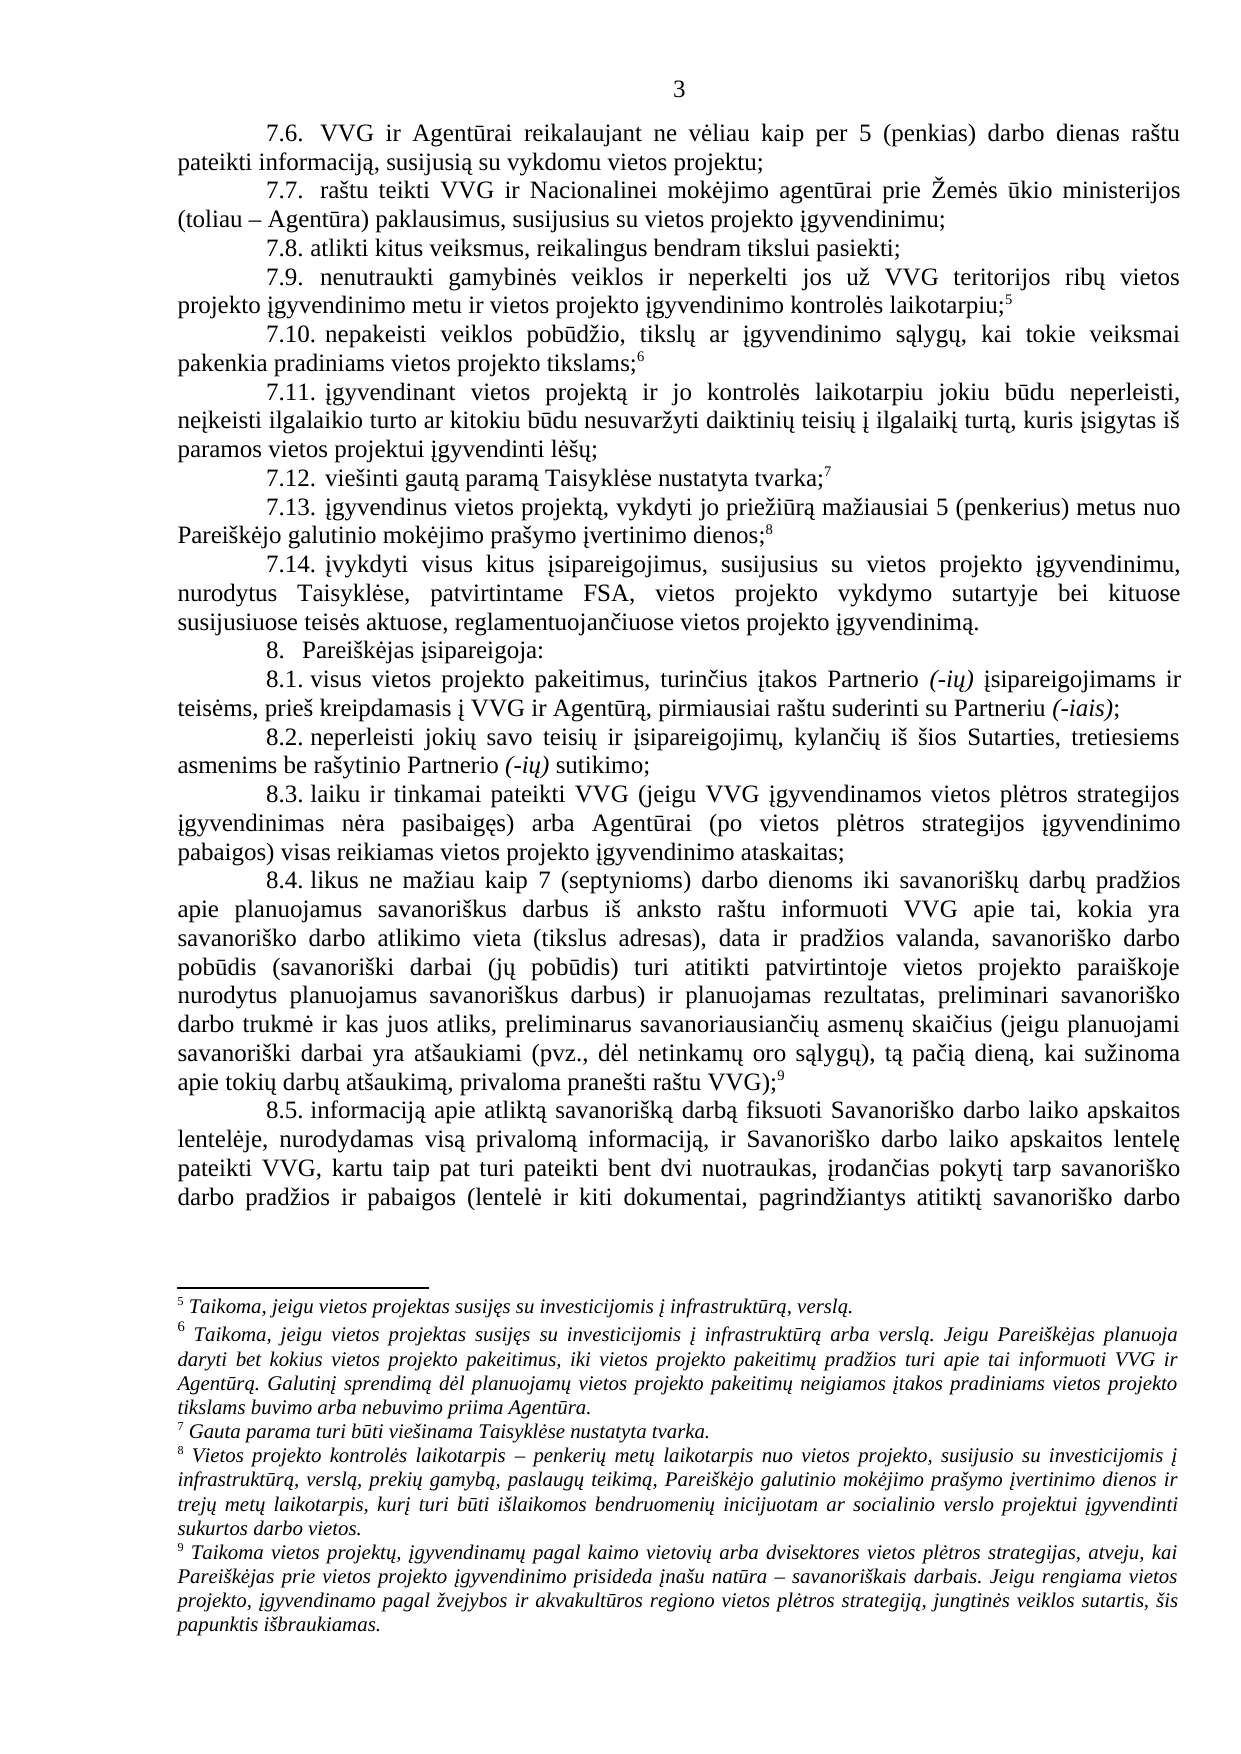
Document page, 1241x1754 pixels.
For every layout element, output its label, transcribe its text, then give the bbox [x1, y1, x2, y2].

list 8. Pareiškėjas įsipareigoja: [177, 636, 1181, 664]
text 7.10. nepakeisti veiklos pobūdžio, tikslų ar įgyvendinimo sąlygų, kai tokie veiksmai pakenkia pradiniams vietos projekto tikslams; [177, 319, 1181, 377]
text 7.9. nenutraukti gamybinės veiklos ir neperkelti jos už VVG teritorijos ribų vietos projekto įgyvendinimo metu ir vietos projekto įgyvendinimo kontrolės laikotarpiu; [177, 262, 1181, 319]
list 8.2. neperleisti jokių savo teisių ir įsipareigojimų, kylančių iš šios Sutarties, tretiesiems asmenims be rašytinio Partnerio (-ių) sutikimo; [177, 722, 1181, 779]
text 7.6. VVG ir Agentūrai reikalaujant ne vėliau kaip per 5 (penkias) darbo dienas raštu pateikti informaciją, susijusią su vykdomu vietos projektu; [177, 118, 1181, 176]
text 7.12. viešinti gautą paramą Taisyklėse nustatyta tvarka; [177, 463, 1181, 492]
text 8.1. visus vietos projekto pakeitimus, turinčius įtakos Partnerio (-ių) įsipareigojimams ir teisėms, prieš kreipdamasis į VVG ir Agentūrą, pirmiausiai raštu suderinti su Partneriu (-iais); [177, 664, 1181, 722]
text 8.3. laiku ir tinkamai pateikti VVG (jeigu VVG įgyvendinamos vietos plėtros strategijos įgyvendinimas nėra pasibaigęs) arba Agentūrai (po vietos plėtros strategijos įgyvendinimo pabaigos) visas reikiamas vietos projekto įgyvendinimo ataskaitas; [177, 779, 1181, 866]
text 8.5. informaciją apie atliktą savanorišką darbą fiksuoti Savanoriško darbo laiko apskaitos lentelėje, nurodydamas visą privalomą informaciją, ir Savanoriško darbo laiko apskaitos lentelę pateikti VVG, kartu taip pat turi pateikti bent dvi nuotraukas, įrodančias pokytį tarp savanoriško darbo pradžios ir pabaigos (lentelė ir kiti dokumentai, pagrindžiantys atitiktį savanoriško darbo tinkamumo sąlygoms – mokėjimo prašymo sudėtinė dalis, pagrindžianti savanoriško darbo tinkamumą); [177, 1096, 1181, 1211]
text 8.4. likus ne mažiau kaip 7 (septynioms) darbo dienoms iki savanoriškų darbų pradžios apie planuojamus savanoriškus darbus iš anksto raštu informuoti VVG apie tai, kokia yra savanoriško darbo atlikimo vieta (tikslus adresas), data ir pradžios valanda, savanoriško darbo pobūdis (savanoriški darbai (jų pobūdis) turi atitikti patvirtintoje vietos projekto paraiškoje nurodytus planuojamus savanoriškus darbus) ir planuojamas rezultatas, preliminari savanoriško darbo trukmė ir kas juos atliks, preliminarus savanoriausiančių asmenų skaičius (jeigu planuojami savanoriški darbai yra atšaukiami (pvz., dėl netinkamų oro sąlygų), tą pačią dieną, kai sužinoma apie tokių darbų atšaukimą, privaloma pranešti raštu VVG); [177, 866, 1181, 1096]
list 7.13. įgyvendinus vietos projektą, vykdyti jo priežiūrą mažiausiai 5 (penkerius) metus nuo Pareiškėjo galutinio mokėjimo prašymo įvertinimo dienos; [177, 492, 1181, 549]
text 7.11. įgyvendinant vietos projektą ir jo kontrolės laikotarpiu jokiu būdu neperleisti, neįkeisti ilgalaikio turto ar kitokiu būdu nesuvaržyti daiktinių teisių į ilgalaikį turtą, kuris įsigytas iš paramos vietos projektui įgyvendinti lėšų; [177, 377, 1181, 463]
list 7.8. atlikti kitus veiksmus, reikalingus bendram tikslui pasiekti; [177, 233, 1181, 262]
list 7.14. įvykdyti visus kitus įsipareigojimus, susijusius su vietos projekto įgyvendinimu, nurodytus Taisyklėse, patvirtintame FSA, vietos projekto vykdymo sutartyje bei kituose susijusiuose teisės aktuose, reglamentuojančiuose vietos projekto įgyvendinimą. [177, 549, 1181, 636]
list 7.7. raštu teikti VVG ir Nacionalinei mokėjimo agentūrai prie Žemės ūkio ministerijos (toliau – Agentūra) paklausimus, susijusius su vietos projekto įgyvendinimu; [177, 176, 1181, 233]
